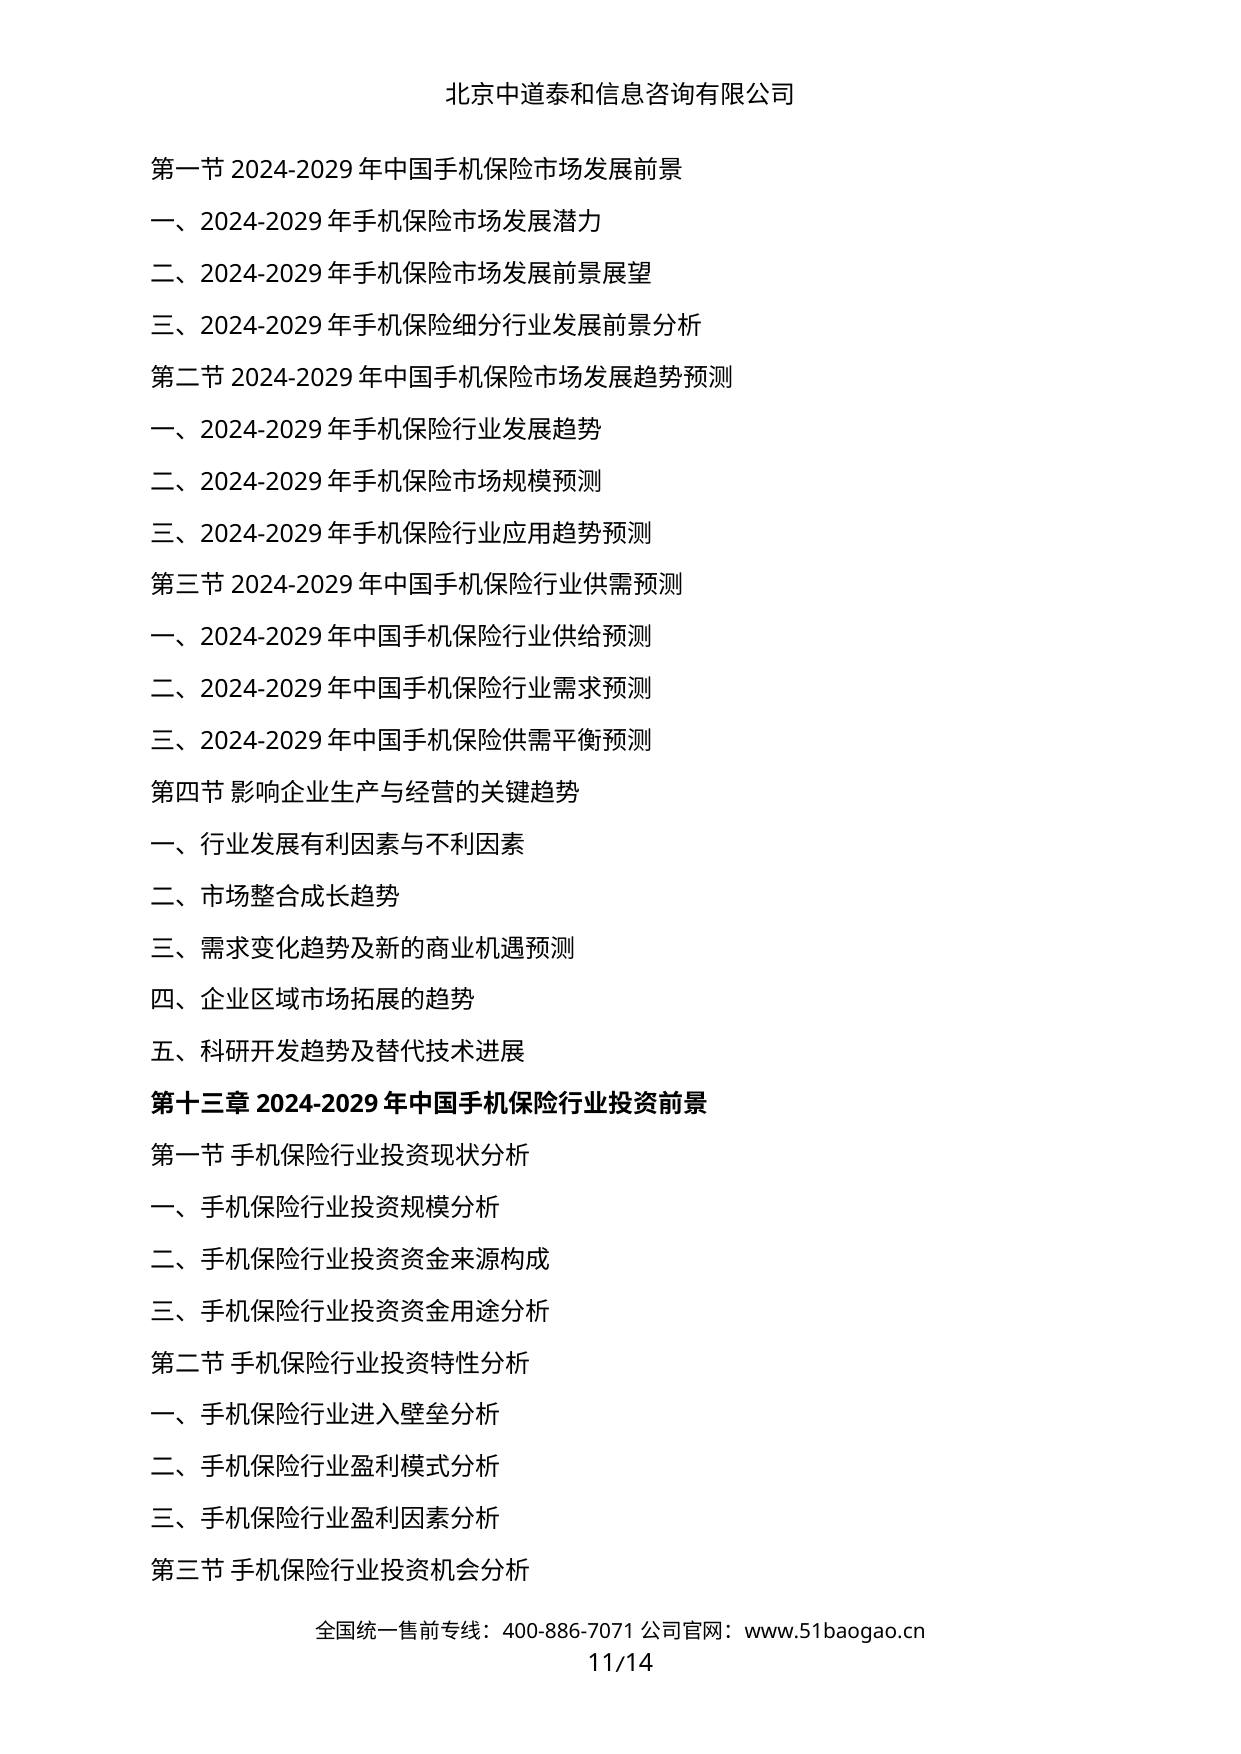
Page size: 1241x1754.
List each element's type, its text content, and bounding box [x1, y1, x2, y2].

text 一、手机保险行业投资规模分析 [150, 1187, 1090, 1224]
text 五、科研开发趋势及替代技术进展 [150, 1032, 1090, 1068]
text 二、2024-2029年手机保险市场发展前景展望 [150, 254, 1090, 290]
text 第十三章 2024-2029年中国手机保险行业投资前景 [150, 1084, 1090, 1120]
text 一、手机保险行业进入壁垒分析 [150, 1395, 1090, 1431]
text 三、2024-2029年手机保险细分行业发展前景分析 [150, 306, 1090, 342]
text 一、2024-2029年中国手机保险行业供给预测 [150, 617, 1090, 653]
text 一、行业发展有利因素与不利因素 [150, 824, 1090, 861]
text 第一节 2024-2029年中国手机保险市场发展前景 [150, 150, 1090, 186]
text 三、需求变化趋势及新的商业机遇预测 [150, 928, 1090, 964]
text 一、2024-2029年手机保险行业发展趋势 [150, 409, 1090, 446]
text 第三节 2024-2029年中国手机保险行业供需预测 [150, 565, 1090, 601]
text 四、企业区域市场拓展的趋势 [150, 980, 1090, 1016]
text 二、2024-2029年手机保险市场规模预测 [150, 461, 1090, 497]
text 第一节 手机保险行业投资现状分析 [150, 1136, 1090, 1172]
text 第三节 手机保险行业投资机会分析 [150, 1551, 1090, 1587]
text 第二节 2024-2029年中国手机保险市场发展趋势预测 [150, 357, 1090, 394]
text 第四节 影响企业生产与经营的关键趋势 [150, 772, 1090, 809]
text 二、2024-2029年中国手机保险行业需求预测 [150, 669, 1090, 705]
text 三、2024-2029年手机保险行业应用趋势预测 [150, 513, 1090, 549]
text 二、市场整合成长趋势 [150, 876, 1090, 912]
text 第二节 手机保险行业投资特性分析 [150, 1343, 1090, 1379]
text 三、手机保险行业盈利因素分析 [150, 1499, 1090, 1535]
text 二、手机保险行业投资资金来源构成 [150, 1239, 1090, 1276]
text 一、2024-2029年手机保险市场发展潜力 [150, 202, 1090, 238]
text 三、2024-2029年中国手机保险供需平衡预测 [150, 721, 1090, 757]
text 二、手机保险行业盈利模式分析 [150, 1447, 1090, 1483]
text 三、手机保险行业投资资金用途分析 [150, 1291, 1090, 1327]
